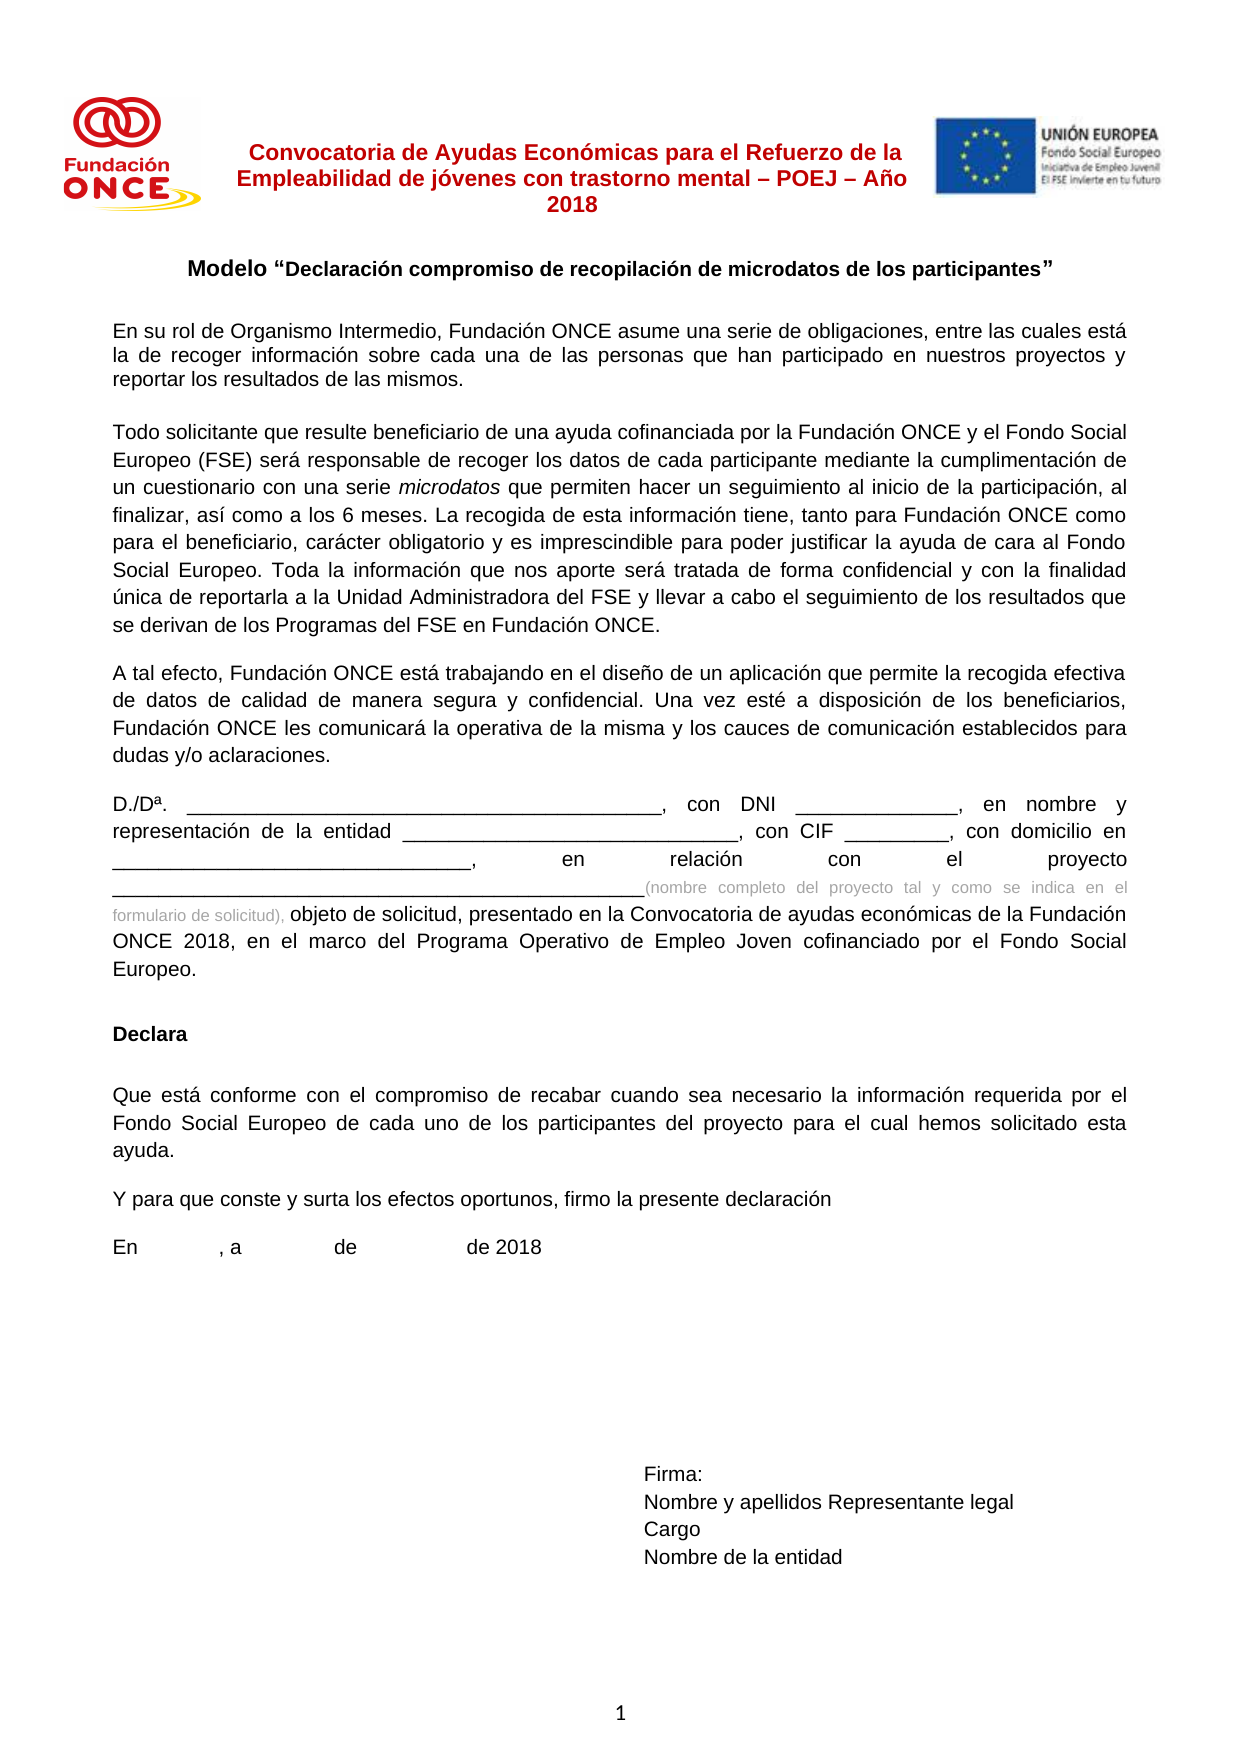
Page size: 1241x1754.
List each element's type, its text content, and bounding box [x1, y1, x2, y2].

text Nombre y apellidos Representante legal [644, 1490, 1128, 1514]
text A tal efecto, Fundación ONCE está trabajando en el diseño de un aplicación que permite la recogida efectiva de datos de calidad de manera segura y confidencial. Una vez esté a disposición de los beneficiarios, Fundación ONCE les comunicará la operativa de la misma y los cauces de comunicación establecidos para dudas y/o aclaraciones. [112, 661, 1128, 767]
text Convocatoria de Ayudas Económicas para el Refuerzo de la Empleabilidad de jóvenes con trastorno mental – POEJ – Año 2018 [230, 138, 1128, 217]
text En , a de de 2018 [112, 1235, 1128, 1259]
text Nombre de la entidad [644, 1545, 1128, 1569]
text Que está conforme con el compromiso de recabar cuando sea necesario la información requerida por el Fondo Social Europeo de cada uno de los participantes del proyecto para el cual hemos solicitado esta ayuda. [112, 1083, 1128, 1162]
list D./Dª. _________________________________________, con DNI ______________, en nombre y representación de la entidad _____________________________, con CIF _________, con domicilio en _______________________________, en relación con el proyecto ______________________________________________(nombre completo del proyecto tal y como se indica en el formulario de solicitud), objeto de solicitud, presentado en la Convocatoria de ayudas económicas de la Fundación ONCE 2018, en el marco del Programa Operativo de Empleo Joven cofinanciado por el Fondo Social Europeo. [112, 792, 1128, 981]
text Y para que conste y surta los efectos oportunos, firmo la presente declaración [112, 1186, 1128, 1210]
picture [932, 116, 1165, 198]
text En su rol de Organismo Intermedio, Fundación ONCE asume una serie de obligaciones, entre las cuales está la de recoger información sobre cada una de las personas que han participado en nuestros proyectos y reportar los resultados de las mismos. [112, 319, 1128, 391]
text Cargo [644, 1517, 1128, 1541]
picture [63, 97, 201, 211]
text Modelo “Declaración compromiso de recopilación de microdatos de los participantes” [112, 255, 1128, 281]
text Firma: [644, 1462, 1128, 1486]
text Declara [112, 1022, 1128, 1046]
text Todo solicitante que resulte beneficiario de una ayuda cofinanciada por la Fundación ONCE y el Fondo Social Europeo (FSE) será responsable de recoger los datos de cada participante mediante la cumplimentación de un cuestionario con una serie microdatos que permiten hacer un seguimiento al inicio de la participación, al finalizar, así como a los 6 meses. La recogida de esta información tiene, tanto para Fundación ONCE como para el beneficiario, carácter obligatorio y es imprescindible para poder justificar la ayuda de cara al Fondo Social Europeo. Toda la información que nos aporte será tratada de forma confidencial y con la finalidad única de reportarla a la Unidad Administradora del FSE y llevar a cabo el seguimiento de los resultados que se derivan de los Programas del FSE en Fundación ONCE. [112, 420, 1128, 636]
